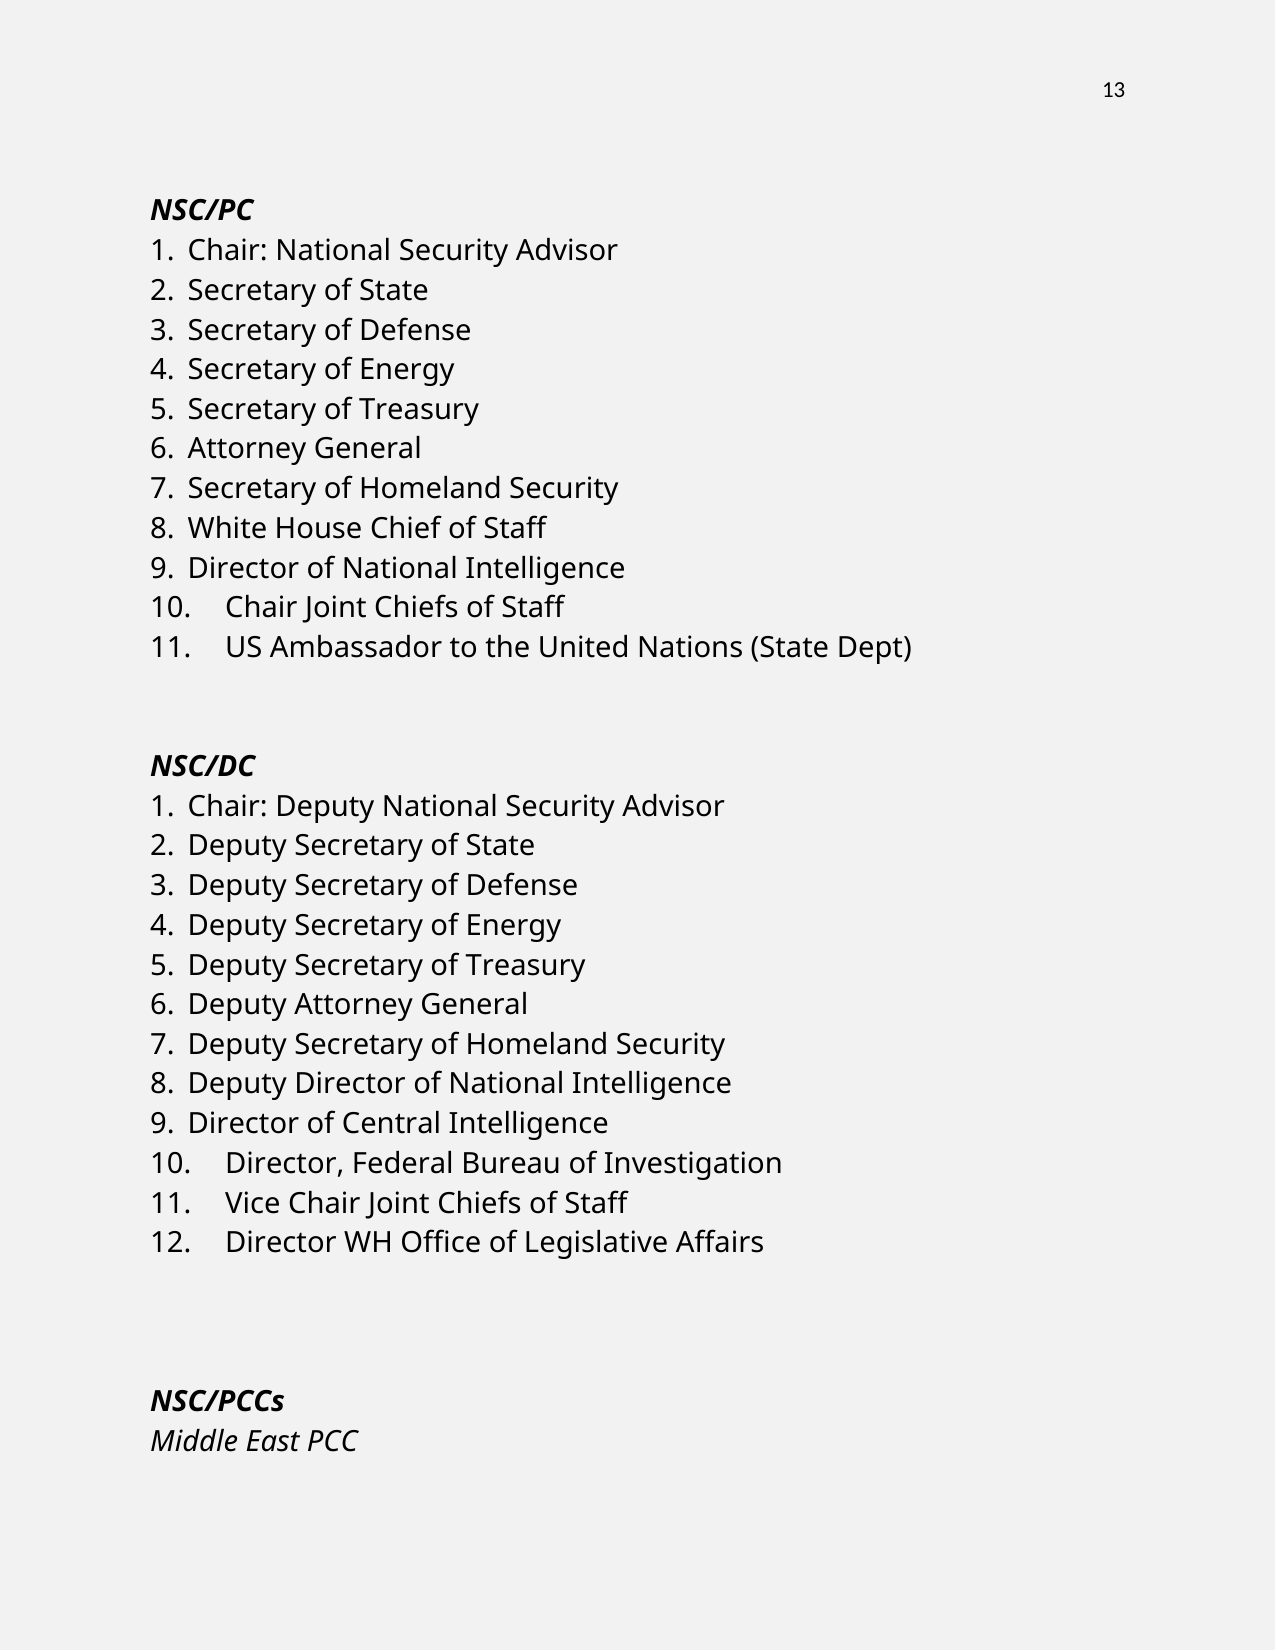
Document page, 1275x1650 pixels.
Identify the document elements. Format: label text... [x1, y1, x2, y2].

text Middle East PCC [150, 1420, 1125, 1460]
list Secretary of Energy [150, 348, 1125, 388]
list Secretary of Homeland Security [150, 467, 1125, 507]
list Deputy Secretary of State [150, 825, 1125, 864]
text NSC/PC [150, 190, 1125, 229]
list Chair: National Security Advisor [150, 229, 1125, 269]
list Director of National Intelligence [150, 547, 1125, 587]
list Vice Chair Joint Chiefs of Staff [150, 1182, 1125, 1222]
list Secretary of State [150, 269, 1125, 309]
list Deputy Attorney General [150, 983, 1125, 1023]
list Director, Federal Bureau of Investigation [150, 1142, 1125, 1182]
list US Ambassador to the United Nations (State Dept) [150, 626, 1125, 666]
list Chair: Deputy National Security Advisor [150, 785, 1125, 825]
list Deputy Secretary of Energy [150, 904, 1125, 944]
text NSC/PCCs [150, 1380, 1125, 1420]
list Director WH Office of Legislative Affairs [150, 1222, 1125, 1261]
list Director of Central Intelligence [150, 1102, 1125, 1142]
text NSC/DC [150, 745, 1125, 785]
list Deputy Secretary of Homeland Security [150, 1023, 1125, 1063]
list Deputy Director of National Intelligence [150, 1063, 1125, 1102]
list Deputy Secretary of Defense [150, 864, 1125, 904]
list Chair Joint Chiefs of Staff [150, 587, 1125, 626]
list Deputy Secretary of Treasury [150, 944, 1125, 983]
list Attorney General [150, 428, 1125, 467]
list White House Chief of Staff [150, 507, 1125, 547]
list Secretary of Treasury [150, 388, 1125, 428]
list Secretary of Defense [150, 309, 1125, 348]
